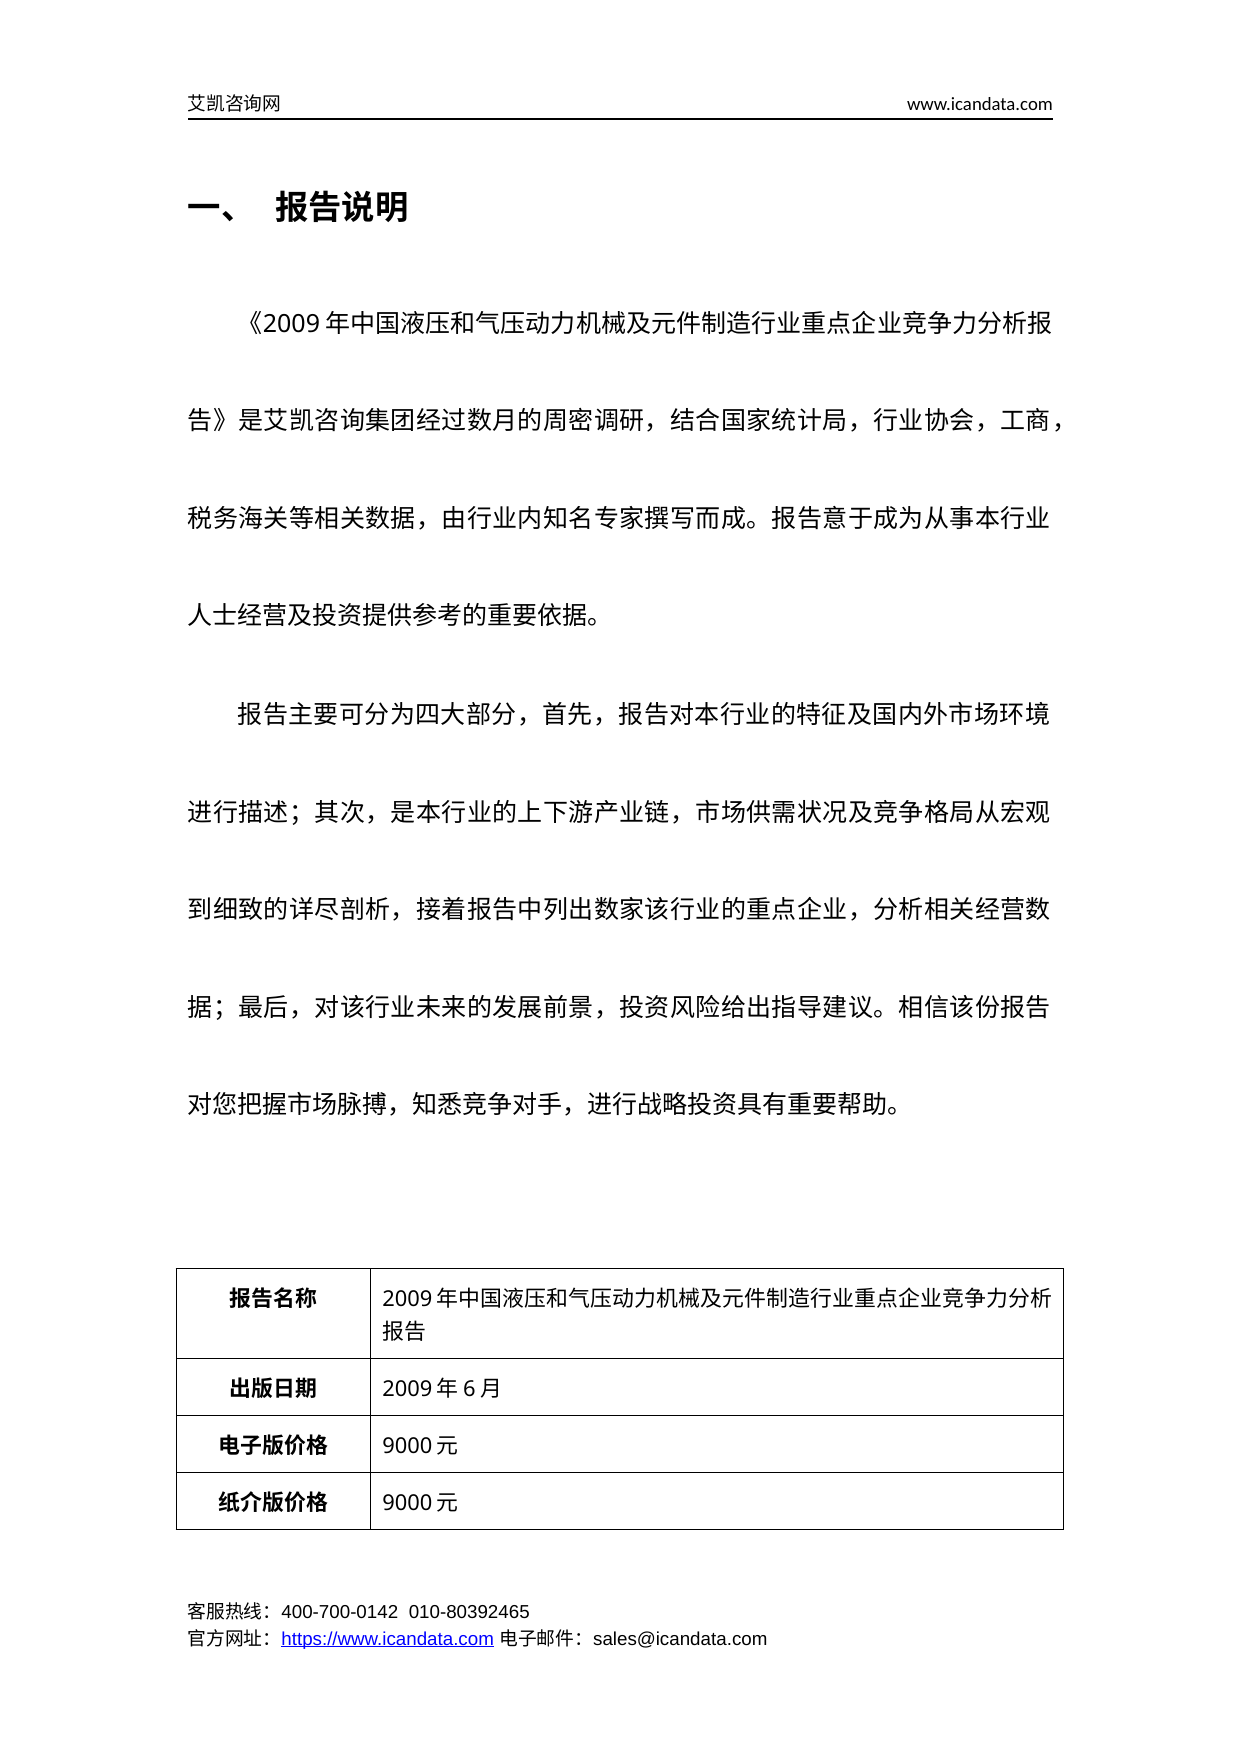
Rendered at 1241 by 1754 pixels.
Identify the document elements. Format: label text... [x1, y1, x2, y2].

text 《2009年中国液压和气压动力机械及元件制造行业重点企业竞争力分析报告》是艾凯咨询集团经过数月的周密调研，结合国家统计局，行业协会，工商，税务海关等相关数据，由行业内知名专家撰写而成。报告意于成为从事本行业人士经营及投资提供参考的重要依据。 [187, 289, 1053, 646]
table_cell 9000元 [371, 1473, 1063, 1529]
table_cell 2009年6月 [371, 1359, 1063, 1415]
table_header 2009年中国液压和气压动力机械及元件制造行业重点企业竞争力分析报告 [371, 1269, 1063, 1358]
table_cell 出版日期 [177, 1359, 370, 1415]
subtitle 报告说明 [187, 172, 1053, 237]
table_header 报告名称 [177, 1269, 370, 1358]
table_cell 电子版价格 [177, 1416, 370, 1472]
text 报告主要可分为四大部分，首先，报告对本行业的特征及国内外市场环境进行描述；其次，是本行业的上下游产业链，市场供需状况及竞争格局从宏观到细致的详尽剖析，接着报告中列出数家该行业的重点企业，分析相关经营数据；最后，对该行业未来的发展前景，投资风险给出指导建议。相信该份报告对您把握市场脉搏，知悉竞争对手，进行战略投资具有重要帮助。 [187, 681, 1053, 1136]
table_cell 纸介版价格 [177, 1473, 370, 1529]
table_cell 9000元 [371, 1416, 1063, 1472]
